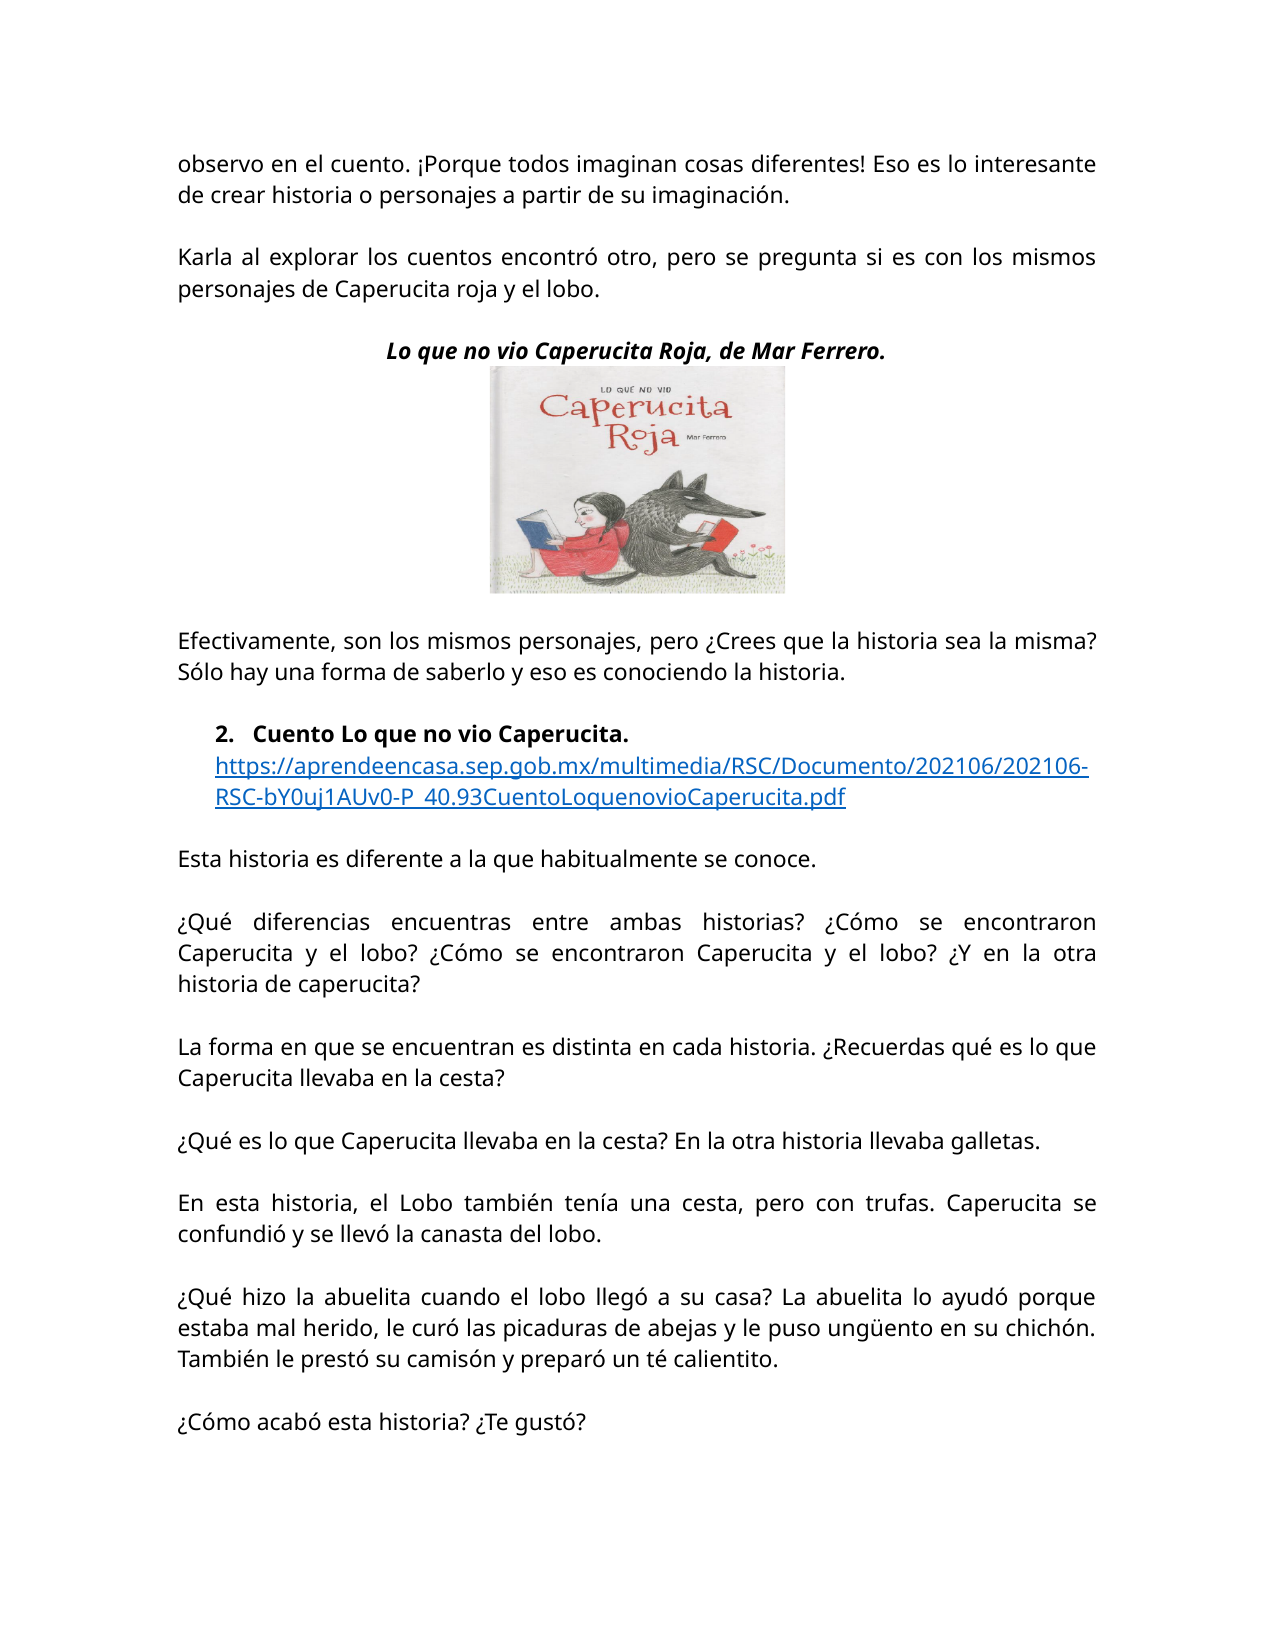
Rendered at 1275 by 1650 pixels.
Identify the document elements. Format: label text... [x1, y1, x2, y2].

text Lo que no vio Caperucita Roja, de Mar Ferrero. [177, 335, 1098, 366]
text ¿Qué diferencias encuentras entre ambas historias? ¿Cómo se encontraron Caperucita y el lobo? ¿Cómo se encontraron Caperucita y el lobo? ¿Y en la otra historia de caperucita? [177, 906, 1098, 1000]
text Esta historia es diferente a la que habitualmente se conoce. [177, 843, 1098, 875]
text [177, 148, 1098, 210]
text La forma en que se encuentran es distinta en cada historia. ¿Recuerdas qué es lo que Caperucita llevaba en la cesta? [177, 1031, 1098, 1093]
picture [489, 366, 786, 594]
text En esta historia, el Lobo también tenía una cesta, pero con trufas. Caperucita se confundió y se llevó la canasta del lobo. [177, 1187, 1098, 1250]
list Cuento Lo que no vio Caperucita. [215, 718, 1098, 750]
text https://aprendeencasa.sep.gob.mx/multimedia/RSC/Documento/202106/202106-RSC-bY0uj1AUv0-P_40.93CuentoLoquenovioCaperucita.pdf [215, 750, 1098, 812]
text ¿Qué hizo la abuelita cuando el lobo llegó a su casa? La abuelita lo ayudó porque estaba mal herido, le curó las picaduras de abejas y le puso ungüento en su chichón. También le prestó su camisón y preparó un té calientito. [177, 1281, 1098, 1375]
text Karla al explorar los cuentos encontró otro, pero se pregunta si es con los mismos personajes de Caperucita roja y el lobo. [177, 241, 1098, 304]
text ¿Cómo acabó esta historia? ¿Te gustó? [177, 1406, 1098, 1437]
text Efectivamente, son los mismos personajes, pero ¿Crees que la historia sea la misma? Sólo hay una forma de saberlo y eso es conociendo la historia. [177, 625, 1098, 687]
text ¿Qué es lo que Caperucita llevaba en la cesta? En la otra historia llevaba galletas. [177, 1125, 1098, 1156]
